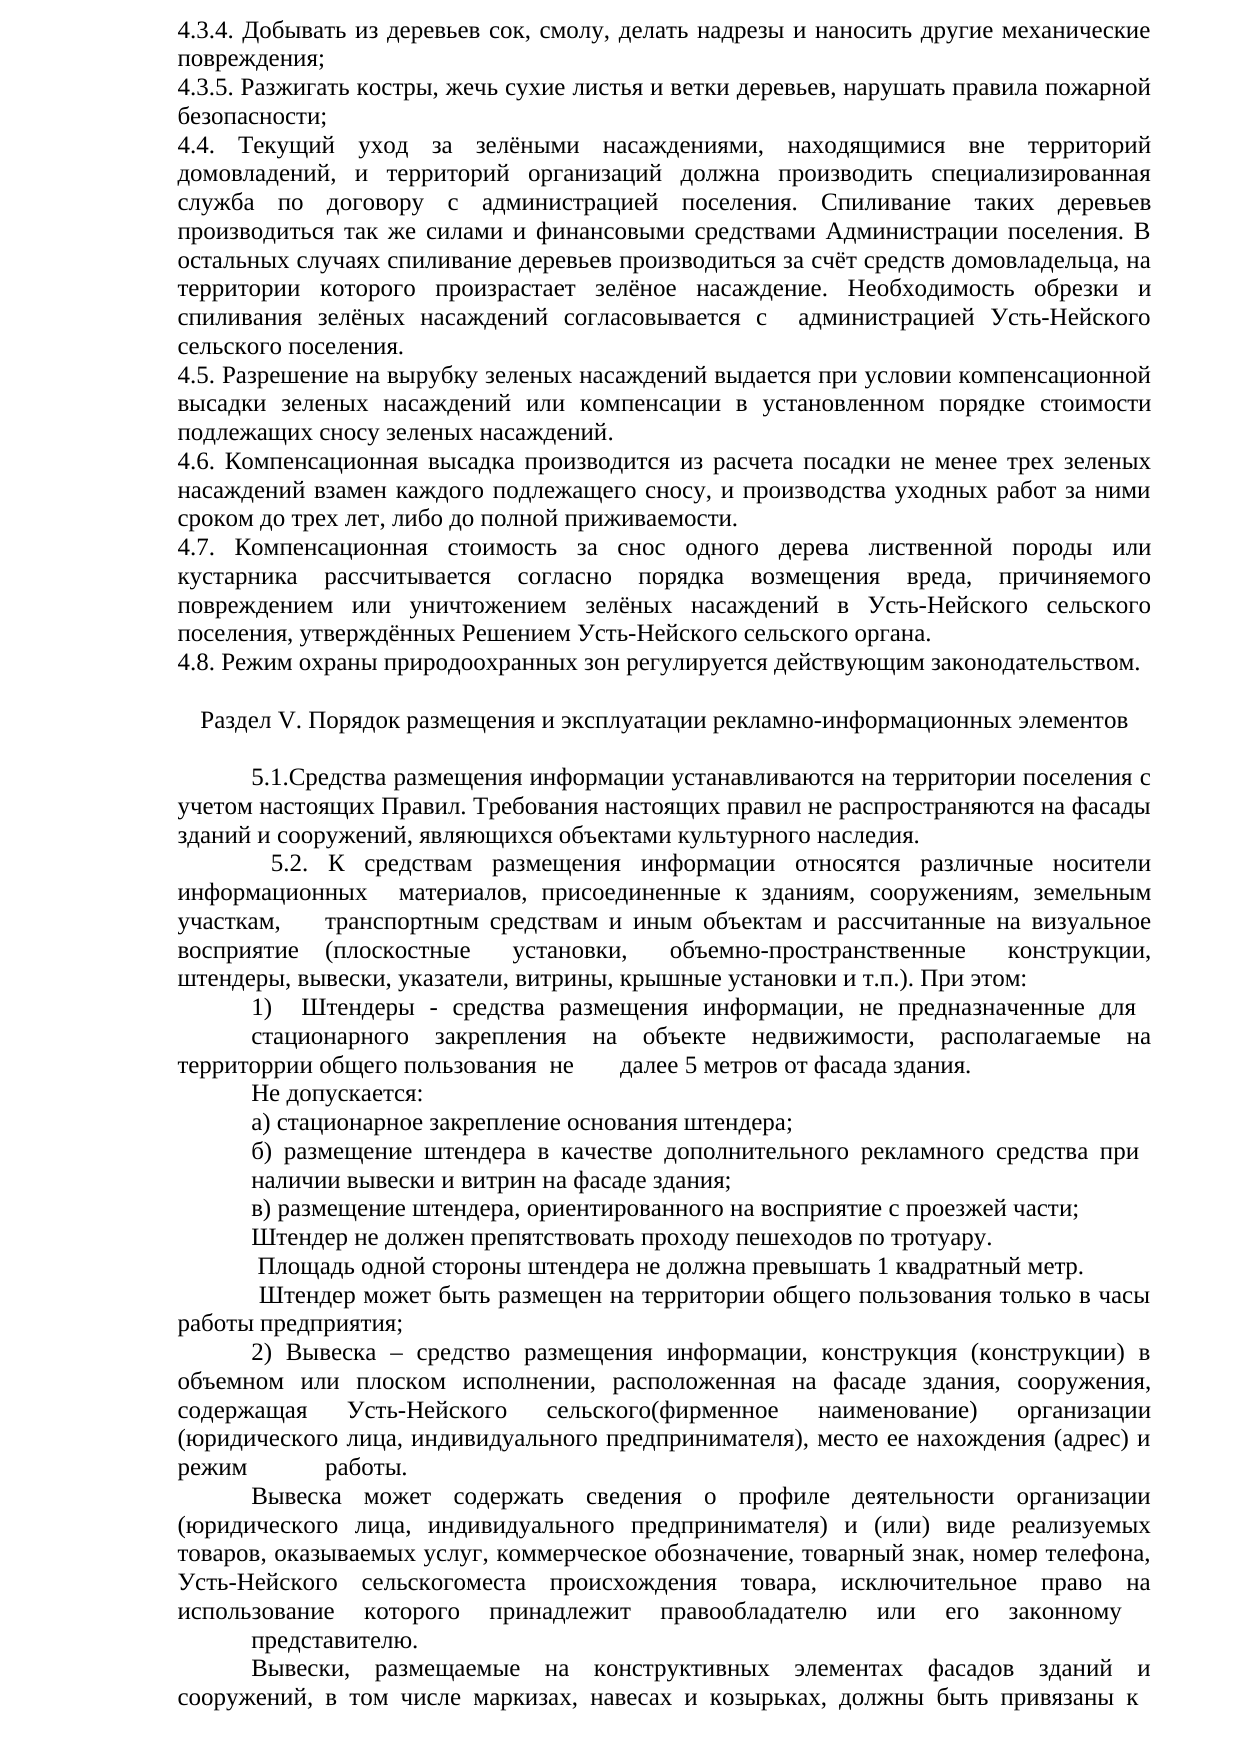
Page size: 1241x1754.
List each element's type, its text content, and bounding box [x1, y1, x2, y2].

text в) размещение штендера, ориентированного на восприятие с проезжей части; [177, 1193, 1152, 1222]
text 4.3.5. Разжигать костры, жечь сухие листья и ветки деревьев, нарушать правила пожарной безопасности; [177, 72, 1152, 130]
text 2) Вывеска – средство размещения информации, конструкция (конструкции) в объемном или плоском исполнении, расположенная на фасаде здания, сооружения, содержащая Усть-Нейского сельского(фирменное наименование) организации (юридического лица, индивидуального предпринимателя), место ее нахождения (адрес) и режим работы. [177, 1337, 1152, 1481]
text 4.8. Режим охраны природоохранных зон регулируется действующим законодательством. [177, 647, 1152, 676]
text б) размещение штендера в качестве дополнительного рекламного средства при наличии вывески и витрин на фасаде здания; [177, 1136, 1152, 1193]
text 4.5. Разрешение на вырубку зеленых насаждений выдается при условии компенсационной высадки зеленых насаждений или компенсации в установленном порядке стоимости подлежащих сносу зеленых насаждений. [177, 360, 1152, 446]
text 4.3.4. Добывать из деревьев сок, смолу, делать надрезы и наносить другие механические повреждения; [177, 15, 1152, 72]
text Штендер не должен препятствовать проходу пешеходов по тротуару. [177, 1222, 1152, 1251]
text 4.6. Компенсационная высадка производится из расчета посадки не менее трех зеленых насаждений взамен каждого подлежащего сносу, и производства уходных работ за ними сроком до трех лет, либо до полной приживаемости. [177, 446, 1152, 532]
text Площадь одной стороны штендера не должна превышать 1 квадратный метр. [177, 1251, 1152, 1280]
text 5.1.Средства размещения информации устанавливаются на территории поселения с учетом настоящих Правил. Требования настоящих правил не распространяются на фасады зданий и сооружений, являющихся объектами культурного наследия. [177, 762, 1152, 848]
text Раздел V. Порядок размещения и эксплуатации рекламно-информационных элементов [177, 705, 1152, 733]
text 5.2. К средствам размещения информации относятся различные носители информационных материалов, присоединенные к зданиям, сооружениям, земельным участкам, транспортным средствам и иным объектам и рассчитанные на визуальное восприятие (плоскостные установки, объемно-пространственные конструкции, штендеры, вывески, указатели, витрины, крышные установки и т.п.). При этом: [177, 848, 1152, 992]
text Не допускается: [177, 1078, 1152, 1107]
text Вывеска может содержать сведения о профиле деятельности организации (юридического лица, индивидуального предпринимателя) и (или) виде реализуемых товаров, оказываемых услуг, коммерческое обозначение, товарный знак, номер телефона, Усть-Нейского сельскогоместа происхождения товара, исключительное право на использование которого принадлежит правообладателю или его законному представителю. [177, 1481, 1152, 1653]
text а) стационарное закрепление основания штендера; [177, 1107, 1152, 1136]
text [177, 1653, 1152, 1711]
text Штендер может быть размещен на территории общего пользования только в часы работы предприятия; [177, 1280, 1152, 1337]
text 1) Штендеры - средства размещения информации, не предназначенные для стационарного закрепления на объекте недвижимости, располагаемые на территоррии общего пользования не далее 5 метров от фасада здания. [177, 992, 1152, 1078]
text 4.7. Компенсационная стоимость за снос одного дерева лиственной породы или кустарника рассчитывается согласно порядка возмещения вреда, причиняемого повреждением или уничтожением зелёных насаждений в Усть-Нейского сельского поселения, утверждённых Решением Усть-Нейского сельского органа. [177, 532, 1152, 647]
text 4.4. Текущий уход за зелёными насаждениями, находящимися вне территорий домовладений, и территорий организаций должна производить специализированная служба по договору с администрацией поселения. Спиливание таких деревьев производиться так же силами и финансовыми средствами Администрации поселения. В остальных случаях спиливание деревьев производиться за счёт средств домовладельца, на территории которого произрастает зелёное насаждение. Необходимость обрезки и спиливания зелёных насаждений согласовывается с администрацией Усть-Нейского сельского поселения. [177, 130, 1152, 360]
